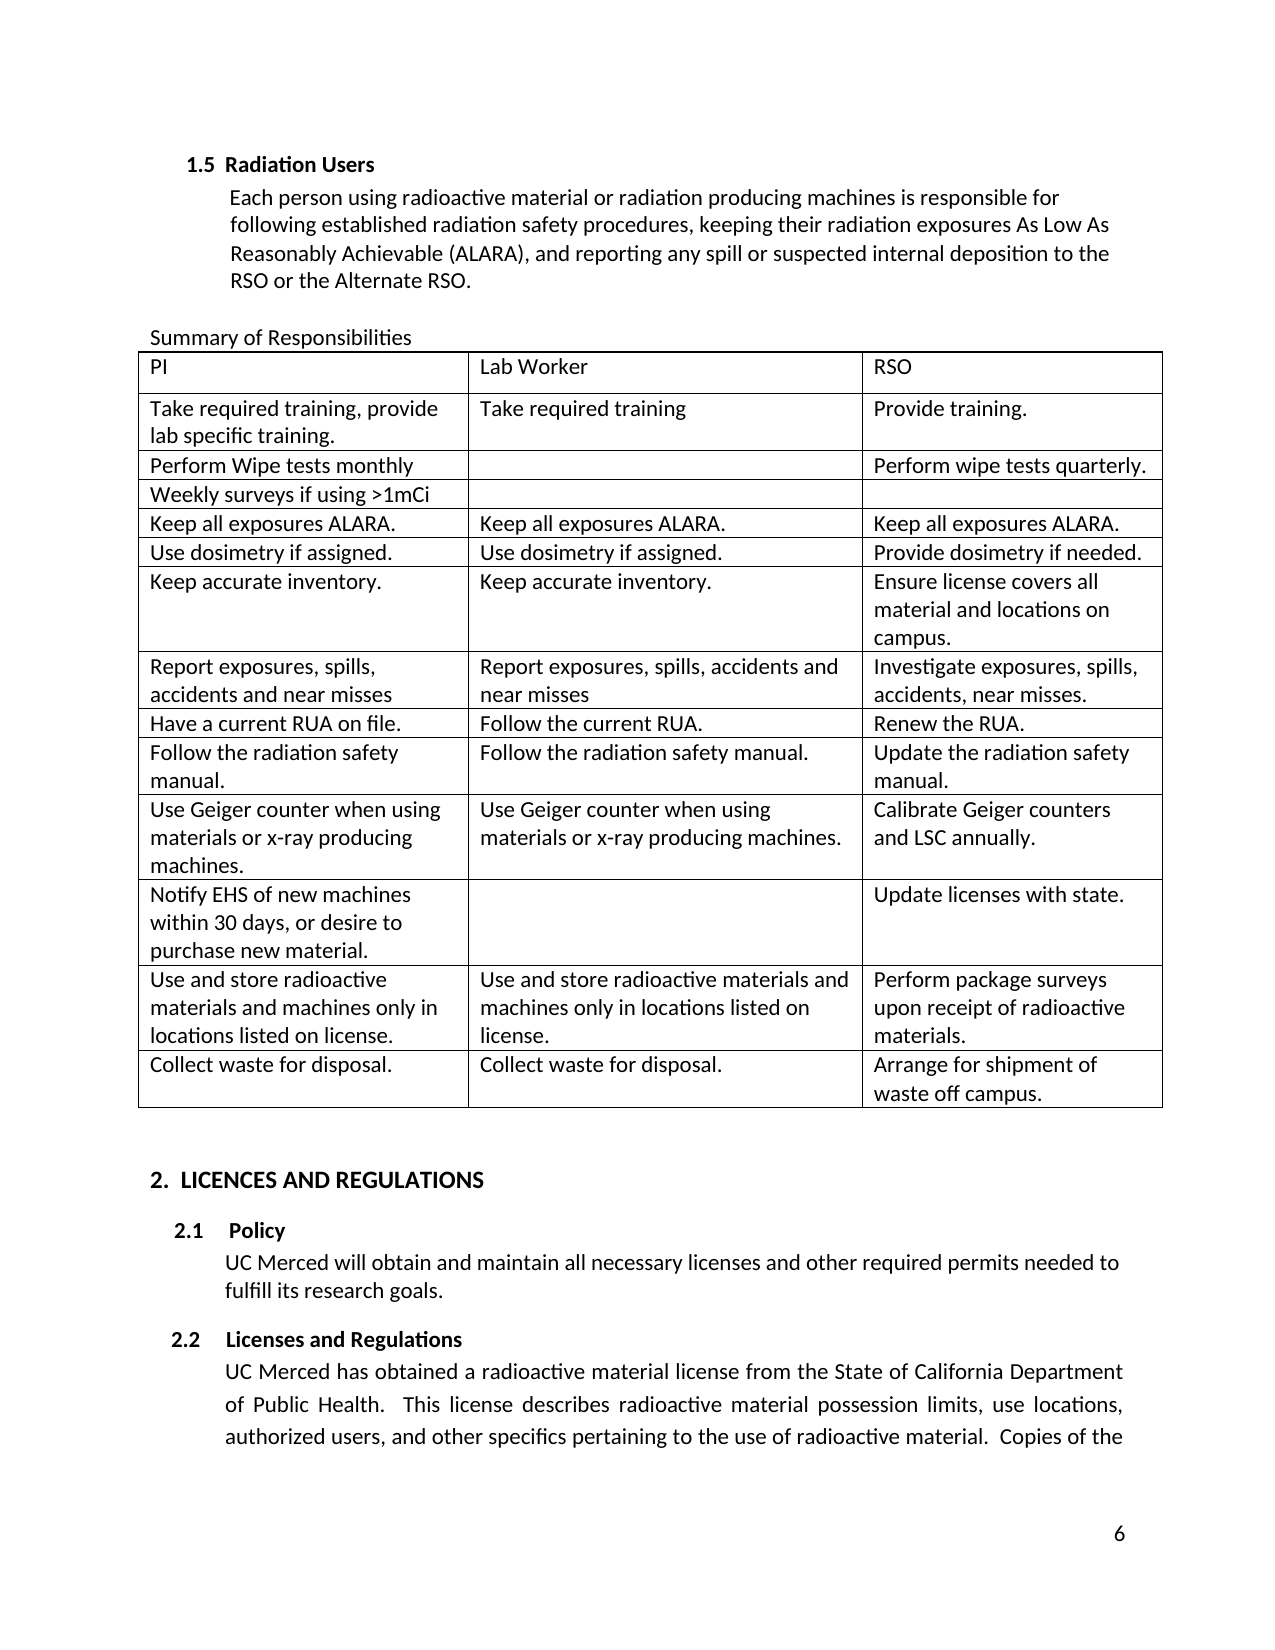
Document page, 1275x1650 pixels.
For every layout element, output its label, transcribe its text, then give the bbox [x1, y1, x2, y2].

subtitle 2.2 Licenses and Regulations [150, 1325, 1125, 1353]
table_cell [469, 451, 862, 479]
text Each person using radioactive material or radiation producing machines is responsible for [150, 183, 1125, 211]
text UC Merced will obtain and maintain all necessary licenses and other required permits needed to fulfill its research goals. [225, 1248, 1125, 1304]
table_cell Keep accurate inventory. [469, 567, 862, 651]
table_header RSO [863, 353, 1162, 393]
table_cell Notify EHS of new machines within 30 days, or desire to purchase new material. [139, 880, 468, 964]
table_cell Use Geiger counter when using materials or x-ray producing machines. [139, 795, 468, 879]
table_cell Collect waste for disposal. [469, 1051, 862, 1107]
table_cell Keep all exposures ALARA. [139, 509, 468, 537]
text Summary of Responsibilities [150, 323, 1125, 351]
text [225, 1357, 1125, 1450]
table_cell Weekly surveys if using >1mCi [139, 480, 468, 508]
text RSO or the Alternate RSO. [225, 267, 1125, 295]
table_cell Follow the current RUA. [469, 709, 862, 737]
table_cell Arrange for shipment of waste off campus. [863, 1051, 1162, 1107]
table_cell Take required training [469, 394, 862, 450]
table_cell Keep all exposures ALARA. [863, 509, 1162, 537]
table_cell Collect waste for disposal. [139, 1051, 468, 1107]
table_cell Use dosimetry if assigned. [139, 538, 468, 566]
table_cell Provide dosimetry if needed. [863, 538, 1162, 566]
table_cell Ensure license covers all material and locations on campus. [863, 567, 1162, 651]
table_header Lab Worker [469, 353, 862, 393]
subtitle 1.5 Radiation Users [150, 150, 1125, 178]
table_cell Calibrate Geiger counters and LSC annually. [863, 795, 1162, 879]
subtitle 2.1 Policy [150, 1216, 1125, 1244]
table_cell Follow the radiation safety manual. [139, 738, 468, 794]
table_cell Keep accurate inventory. [139, 567, 468, 651]
table_cell Report exposures, spills, accidents and near misses [139, 652, 468, 708]
table_cell Update licenses with state. [863, 880, 1162, 964]
table_cell [863, 480, 1162, 508]
table_cell Report exposures, spills, accidents and near misses [469, 652, 862, 708]
table_header PI [139, 353, 468, 393]
table_cell [469, 880, 862, 964]
table_cell Use dosimetry if assigned. [469, 538, 862, 566]
text Reasonably Achievable (ALARA), and reporting any spill or suspected internal deposition to the [225, 239, 1125, 267]
table_cell Update the radiation safety manual. [863, 738, 1162, 794]
table_cell Follow the radiation safety manual. [469, 738, 862, 794]
table_cell Renew the RUA. [863, 709, 1162, 737]
table_cell Provide training. [863, 394, 1162, 450]
text following established radiation safety procedures, keeping their radiation exposures As Low As [225, 211, 1125, 239]
table_cell Use and store radioactive materials and machines only in locations listed on license. [139, 966, 468, 1049]
table_cell Perform package surveys upon receipt of radioactive materials. [863, 966, 1162, 1049]
table_cell Investigate exposures, spills, accidents, near misses. [863, 652, 1162, 708]
table_cell [469, 480, 862, 508]
table_cell Perform Wipe tests monthly [139, 451, 468, 479]
table_cell Take required training, provide lab specific training. [139, 394, 468, 450]
table_cell Use and store radioactive materials and machines only in locations listed on license. [469, 966, 862, 1049]
table_cell Perform wipe tests quarterly. [863, 451, 1162, 479]
table_cell Keep all exposures ALARA. [469, 509, 862, 537]
table_cell Have a current RUA on file. [139, 709, 468, 737]
table_cell Use Geiger counter when using materials or x-ray producing machines. [469, 795, 862, 879]
subtitle 2. LICENCES AND REGULATIONS [150, 1164, 1125, 1195]
